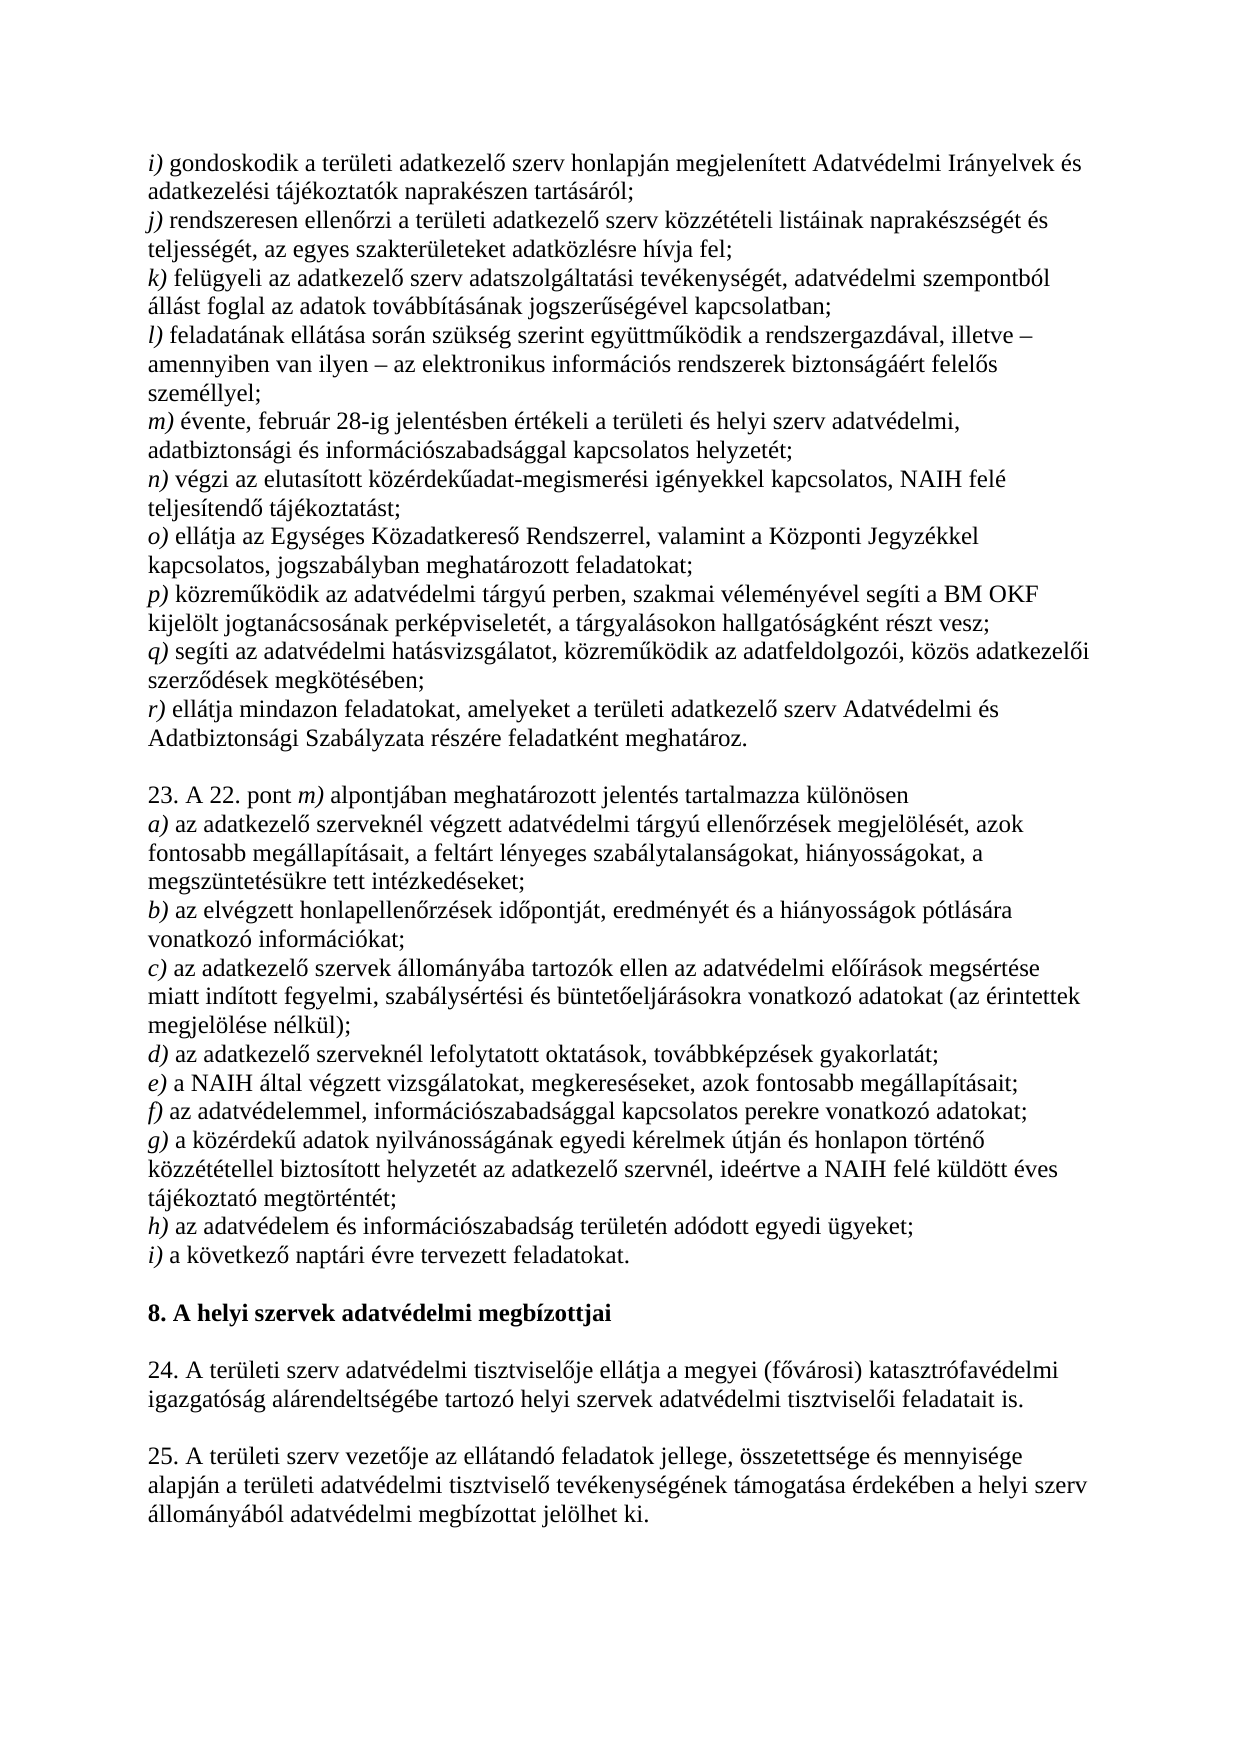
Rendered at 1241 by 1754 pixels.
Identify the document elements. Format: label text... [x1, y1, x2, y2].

text a) az adatkezelő szerveknél végzett adatvédelmi tárgyú ellenőrzések megjelölését, azok fontosabb megállapításait, a feltárt lényeges szabálytalanságokat, hiányosságokat, a megszüntetésükre tett intézkedéseket; [148, 809, 1093, 895]
text r) ellátja mindazon feladatokat, amelyeket a területi adatkezelő szerv Adatvédelmi és Adatbiztonsági Szabályzata részére feladatként meghatároz. [148, 694, 1093, 751]
text g) a közérdekű adatok nyilvánosságának egyedi kérelmek útján és honlapon történő közzététellel biztosított helyzetét az adatkezelő szervnél, ideértve a NAIH felé küldött éves tájékoztató megtörténtét; [148, 1125, 1093, 1211]
text i) gondoskodik a területi adatkezelő szerv honlapján megjelenített Adatvédelmi Irányelvek és adatkezelési tájékoztatók naprakészen tartásáról; [148, 148, 1093, 205]
text p) közreműködik az adatvédelmi tárgyú perben, szakmai véleményével segíti a BM OKF kijelölt jogtanácsosának perképviseletét, a tárgyalásokon hallgatóságként részt vesz; [148, 579, 1093, 636]
text l) feladatának ellátása során szükség szerint együttműködik a rendszergazdával, illetve – amennyiben van ilyen – az elektronikus információs rendszerek biztonságáért felelős személlyel; [148, 320, 1093, 406]
text i) a következő naptári évre tervezett feladatokat. [148, 1240, 1093, 1269]
text 8. A helyi szervek adatvédelmi megbízottjai [148, 1298, 1093, 1326]
text q) segíti az adatvédelmi hatásvizsgálatot, közreműködik az adatfeldolgozói, közös adatkezelői szerződések megkötésében; [148, 636, 1093, 694]
text b) az elvégzett honlapellenőrzések időpontját, eredményét és a hiányosságok pótlására vonatkozó információkat; [148, 895, 1093, 953]
text d) az adatkezelő szerveknél lefolytatott oktatások, továbbképzések gyakorlatát; [148, 1039, 1093, 1068]
text j) rendszeresen ellenőrzi a területi adatkezelő szerv közzétételi listáinak naprakészségét és teljességét, az egyes szakterületeket adatközlésre hívja fel; [148, 205, 1093, 263]
text o) ellátja az Egységes Közadatkereső Rendszerrel, valamint a Központi Jegyzékkel kapcsolatos, jogszabályban meghatározott feladatokat; [148, 521, 1093, 579]
text m) évente, február 28-ig jelentésben értékeli a területi és helyi szerv adatvédelmi, adatbiztonsági és információszabadsággal kapcsolatos helyzetét; [148, 406, 1093, 464]
text n) végzi az elutasított közérdekűadat-megismerési igényekkel kapcsolatos, NAIH felé teljesítendő tájékoztatást; [148, 464, 1093, 521]
text k) felügyeli az adatkezelő szerv adatszolgáltatási tevékenységét, adatvédelmi szempontból állást foglal az adatok továbbításának jogszerűségével kapcsolatban; [148, 263, 1093, 320]
text h) az adatvédelem és információszabadság területén adódott egyedi ügyeket; [148, 1211, 1093, 1240]
text 24. A területi szerv adatvédelmi tisztviselője ellátja a megyei (fővárosi) katasztrófavédelmi igazgatóság alárendeltségébe tartozó helyi szervek adatvédelmi tisztviselői feladatait is. [148, 1355, 1093, 1413]
text e) a NAIH által végzett vizsgálatokat, megkereséseket, azok fontosabb megállapításait; [148, 1068, 1093, 1096]
text 23. A 22. pont m) alpontjában meghatározott jelentés tartalmazza különösen [148, 780, 1093, 809]
text 25. A területi szerv vezetője az ellátandó feladatok jellege, összetettsége és mennyisége alapján a területi adatvédelmi tisztviselő tevékenységének támogatása érdekében a helyi szerv állományából adatvédelmi megbízottat jelölhet ki. [148, 1441, 1093, 1528]
text c) az adatkezelő szervek állományába tartozók ellen az adatvédelmi előírások megsértése miatt indított fegyelmi, szabálysértési és büntetőeljárásokra vonatkozó adatokat (az érintettek megjelölése nélkül); [148, 953, 1093, 1039]
text f) az adatvédelemmel, információszabadsággal kapcsolatos perekre vonatkozó adatokat; [148, 1096, 1093, 1125]
